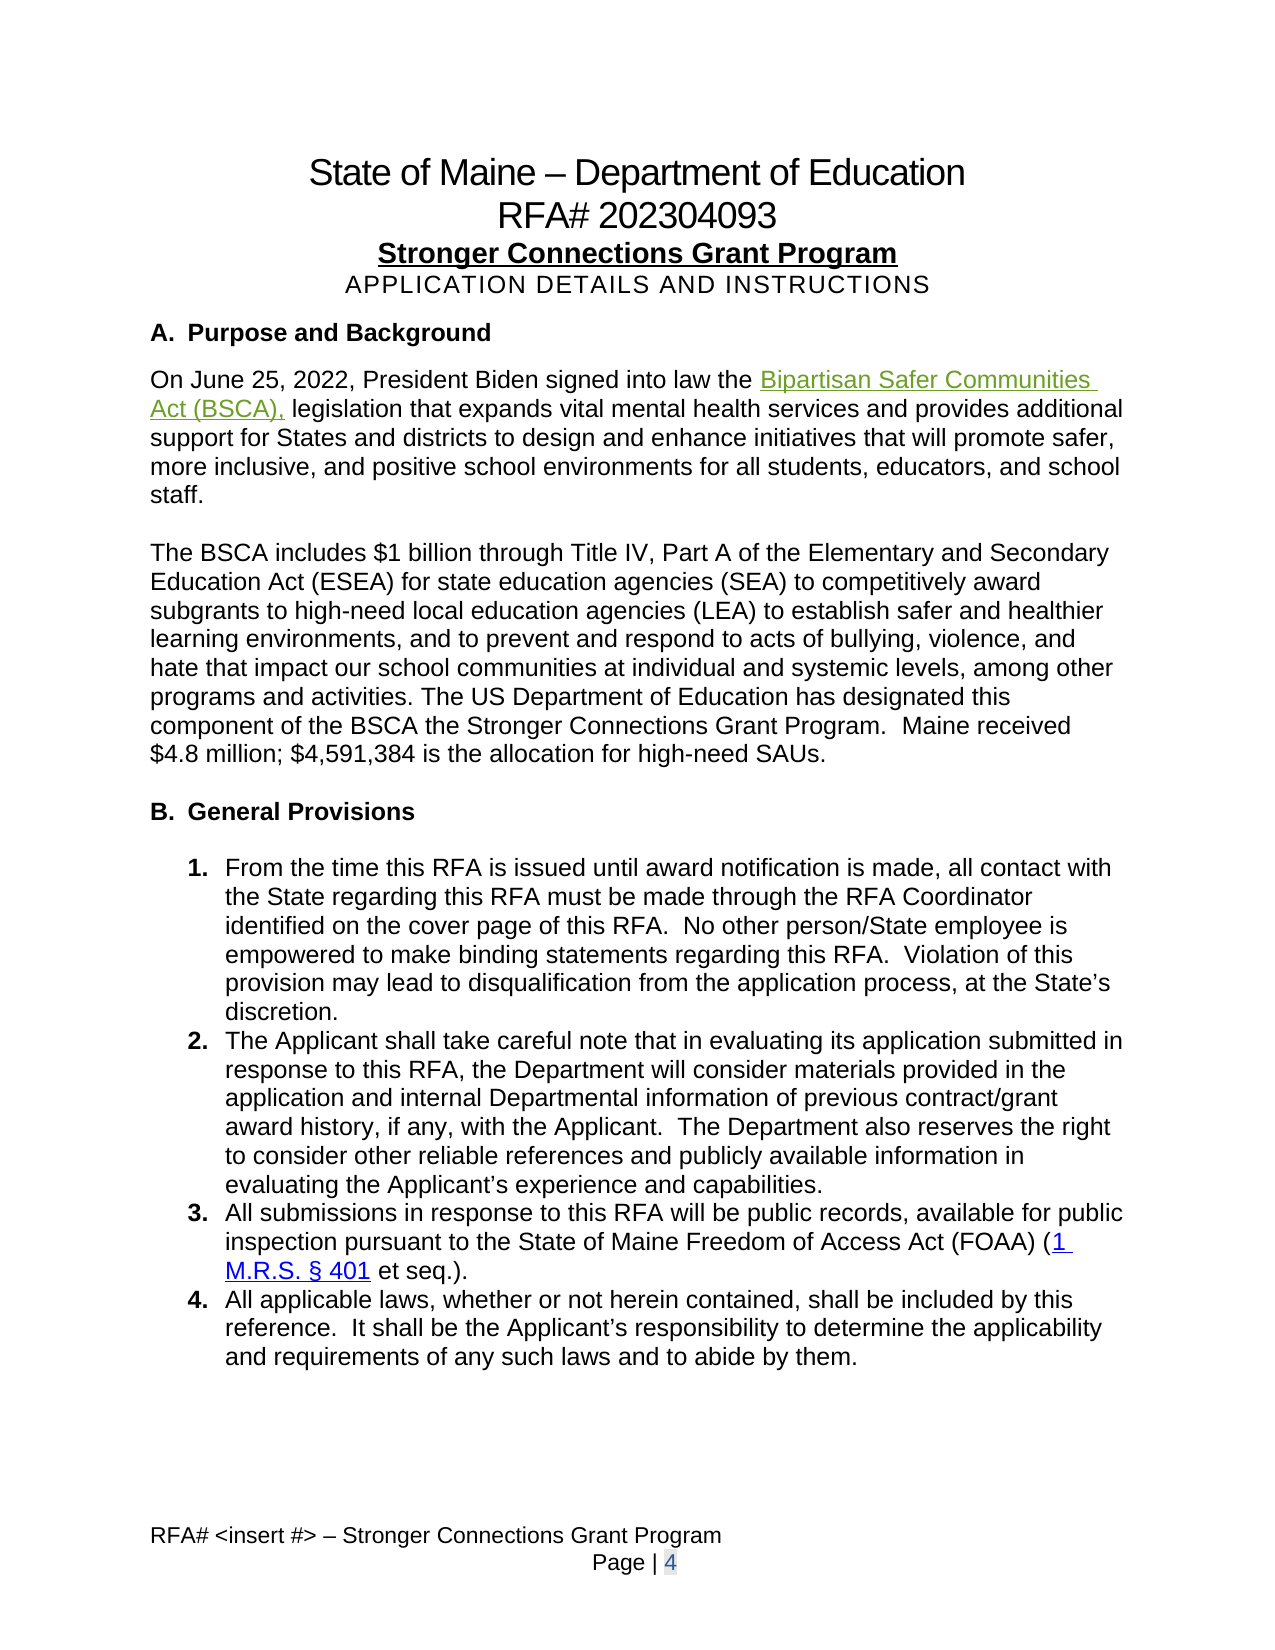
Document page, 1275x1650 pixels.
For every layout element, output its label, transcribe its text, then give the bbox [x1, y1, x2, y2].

text On June 25, 2022, President Biden signed into law the Bipartisan Safer Communities Act (BSCA), legislation that expands vital mental health services and provides additional support for States and districts to design and enhance initiatives that will promote safer, more inclusive, and positive school environments for all students, educators, and school staff. [150, 365, 1125, 509]
title State of Maine – Department of Education [150, 150, 1125, 193]
text The BSCA includes $1 billion through Title IV, Part A of the Elementary and Secondary Education Act (ESEA) for state education agencies (SEA) to competitively award subgrants to high-need local education agencies (LEA) to establish safer and healthier learning environments, and to prevent and respond to acts of bullying, violence, and hate that impact our school communities at individual and systemic levels, among other programs and activities. The US Department of Education has designated this component of the BSCA the Stronger Connections Grant Program. Maine received $4.8 million; $4,591,384 is the allocation for high-need SAUs. [150, 538, 1125, 768]
list The Applicant shall take careful note that in evaluating its application submitted in response to this RFA, the Department will consider materials provided in the application and internal Departmental information of previous contract/grant award history, if any, with the Applicant. The Department also reserves the right to consider other reliable references and publicly available information in evaluating the Applicant’s experience and capabilities. [187, 1026, 1125, 1198]
list All submissions in response to this RFA will be public records, available for public inspection pursuant to the State of Maine Freedom of Access Act (FOAA) (1 M.R.S. § 401 et seq.). [187, 1198, 1125, 1284]
subtitle General Provisions [150, 797, 1125, 826]
list All applicable laws, whether or not herein contained, shall be included by this reference. It shall be the Applicant’s responsibility to determine the applicability and requirements of any such laws and to abide by them. [187, 1284, 1125, 1371]
subtitle APPLICATION DETAILS AND INSTRUCTIONS [150, 270, 1125, 298]
title RFA# 202304093 [150, 193, 1125, 236]
list Purpose and Background [150, 317, 1125, 346]
list From the time this RFA is issued until award notification is made, all contact with the State regarding this RFA must be made through the RFA Coordinator identified on the cover page of this RFA. No other person/State employee is empowered to make binding statements regarding this RFA. Violation of this provision may lead to disqualification from the application process, at the State’s discretion. [187, 853, 1125, 1026]
text Stronger Connections Grant Program [150, 236, 1125, 270]
